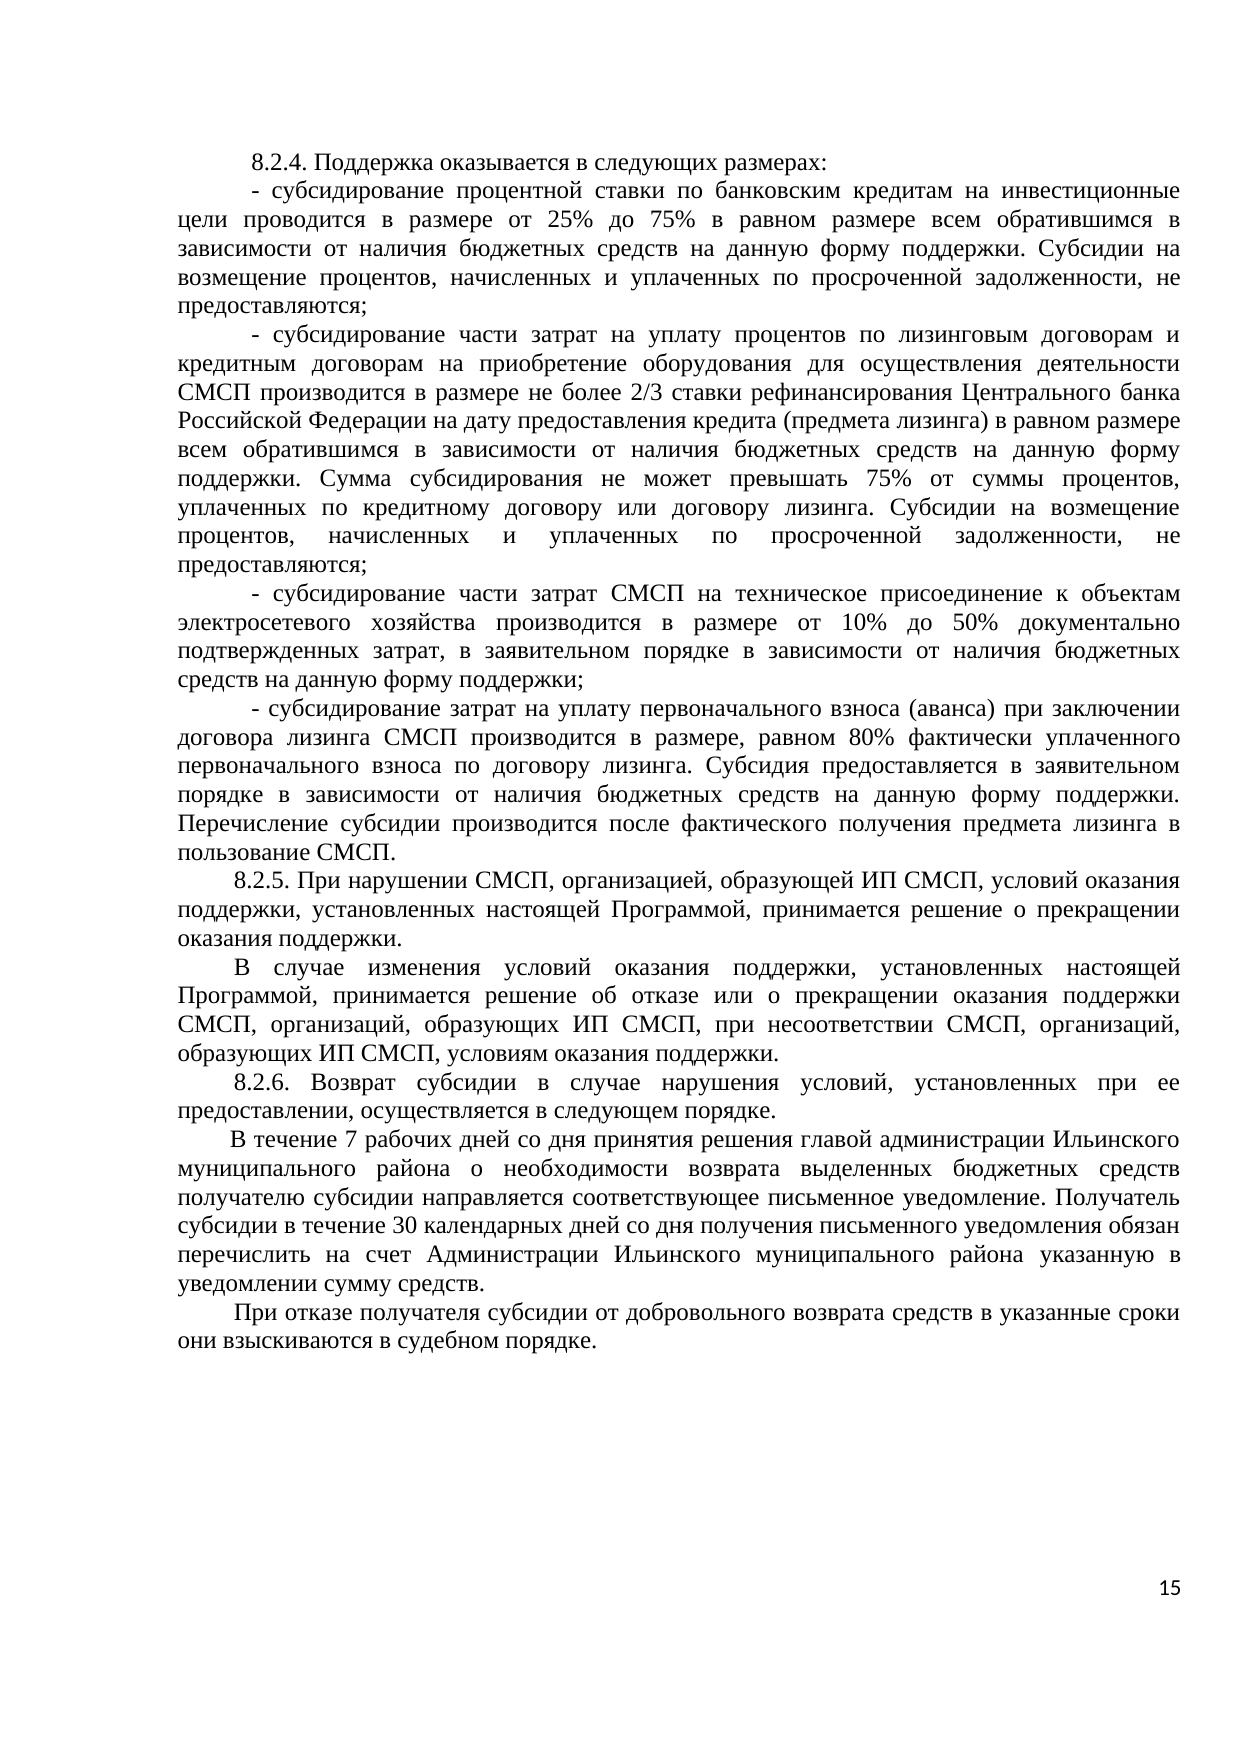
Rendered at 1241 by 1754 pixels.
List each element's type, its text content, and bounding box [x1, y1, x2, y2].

text - субсидирование процентной ставки по банковским кредитам на инвестиционные цели проводится в размере от 25% до 75% в равном размере всем обратившимся в зависимости от наличия бюджетных средств на данную форму поддержки. Субсидии на возмещение процентов, начисленных и уплаченных по просроченной задолженности, не предоставляются; [177, 176, 1181, 319]
text - субсидирование затрат на уплату первоначального взноса (аванса) при заключении договора лизинга СМСП производится в размере, равном 80% фактически уплаченного первоначального взноса по договору лизинга. Субсидия предоставляется в заявительном порядке в зависимости от наличия бюджетных средств на данную форму поддержки. Перечисление субсидии производится после фактического получения предмета лизинга в пользование СМСП. [177, 693, 1181, 866]
text 8.2.4. Поддержка оказывается в следующих размерах: [177, 147, 1181, 176]
text В течение 7 рабочих дней со дня принятия решения главой администрации Ильинского муниципального района о необходимости возврата выделенных бюджетных средств получателю субсидии направляется соответствующее письменное уведомление. Получатель субсидии в течение 30 календарных дней со дня получения письменного уведомления обязан перечислить на счет Администрации Ильинского муниципального района указанную в уведомлении сумму средств. [177, 1124, 1181, 1297]
text - субсидирование части затрат СМСП на техническое присоединение к объектам электросетевого хозяйства производится в размере от 10% до 50% документально подтвержденных затрат, в заявительном порядке в зависимости от наличия бюджетных средств на данную форму поддержки; [177, 578, 1181, 693]
text 8.2.5. При нарушении СМСП, организацией, образующей ИП СМСП, условий оказания поддержки, установленных настоящей Программой, принимается решение о прекращении оказания поддержки. [177, 866, 1181, 952]
text 8.2.6. Возврат субсидии в случае нарушения условий, установленных при ее предоставлении, осуществляется в следующем порядке. [177, 1067, 1181, 1124]
text При отказе получателя субсидии от добровольного возврата средств в указанные сроки они взыскиваются в судебном порядке. [177, 1297, 1181, 1354]
text - субсидирование части затрат на уплату процентов по лизинговым договорам и кредитным договорам на приобретение оборудования для осуществления деятельности СМСП производится в размере не более 2/3 ставки рефинансирования Центрального банка Российской Федерации на дату предоставления кредита (предмета лизинга) в равном размере всем обратившимся в зависимости от наличия бюджетных средств на данную форму поддержки. Сумма субсидирования не может превышать 75% от суммы процентов, уплаченных по кредитному договору или договору лизинга. Субсидии на возмещение процентов, начисленных и уплаченных по просроченной задолженности, не предоставляются; [177, 319, 1181, 578]
text В случае изменения условий оказания поддержки, установленных настоящей Программой, принимается решение об отказе или о прекращении оказания поддержки СМСП, организаций, образующих ИП СМСП, при несоответствии СМСП, организаций, образующих ИП СМСП, условиям оказания поддержки. [177, 952, 1181, 1067]
